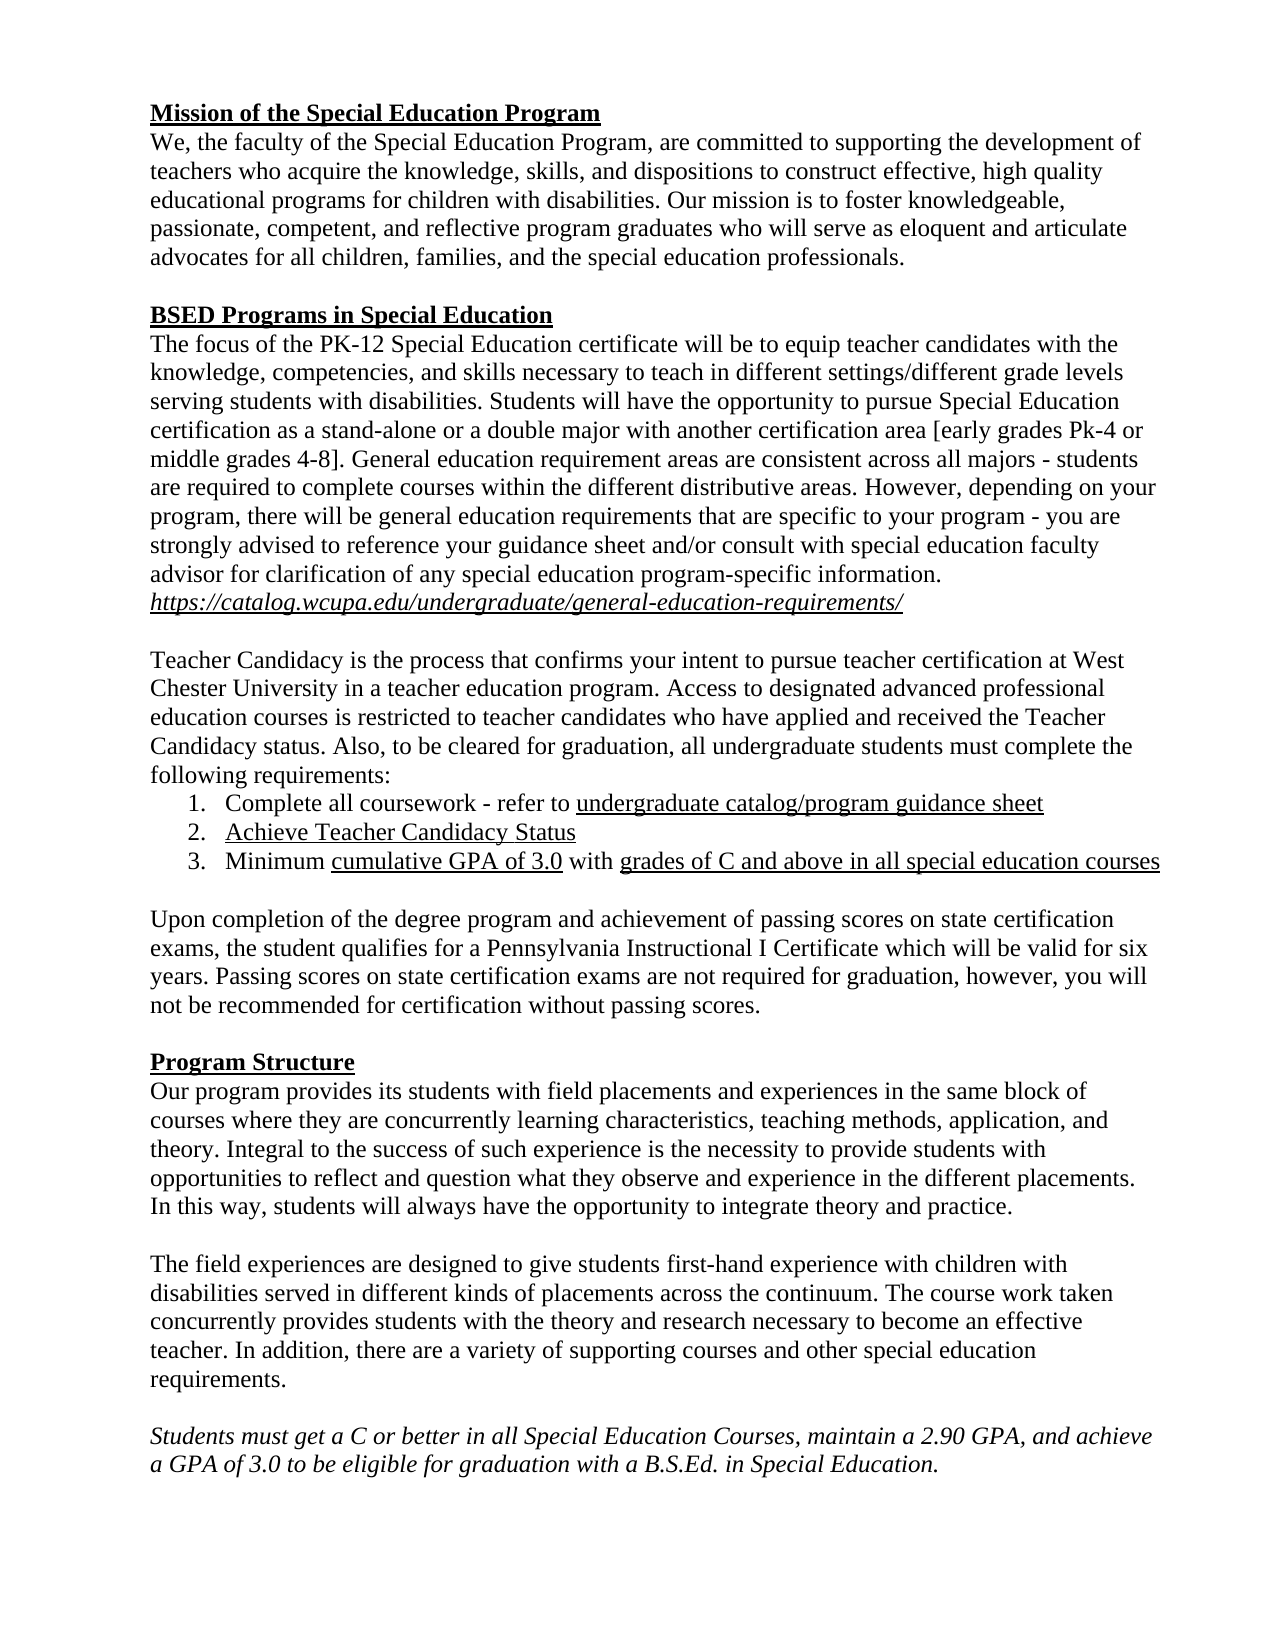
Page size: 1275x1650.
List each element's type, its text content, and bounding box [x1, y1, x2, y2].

subtitle Program Structure [150, 1047, 1233, 1076]
text Students must get a C or better in all Special Education Courses, maintain a 2.90 GPA, and achieve a GPA of 3.0 to be eligible for graduation with a B.S.Ed. in Special Education. [150, 1422, 1173, 1478]
text Teacher Candidacy is the process that confirms your intent to pursue teacher certification at West Chester University in a teacher education program. Access to designated advanced professional education courses is restricted to teacher candidates who have applied and received the Teacher Candidacy status. Also, to be cleared for graduation, all undergraduate students must complete the following requirements: [150, 645, 1150, 788]
text The focus of the PK-12 Special Education certificate will be to equip teacher candidates with the knowledge, competencies, and skills necessary to teach in different settings/different grade levels serving students with disabilities. Students will have the opportunity to pursue Special Education certification as a stand-alone or a double major with another certification area [early grades Pk-4 or middle grades 4-8]. General education requirement areas are consistent across all majors - students are required to complete courses within the different distributive areas. However, depending on your program, there will be general education requirements that are specific to your program - you are strongly advised to reference your guidance sheet and/or consult with special education faculty advisor for clarification of any special education program-specific information. https://catalog.wcupa.edu/undergraduate/general-education-requirements/ [150, 329, 1156, 616]
text Upon completion of the degree program and achievement of passing scores on state certification exams, the student qualifies for a Pennsylvania Instructional I Certificate which will be valid for six years. Passing scores on state certification exams are not required for graduation, however, you will not be recommended for certification without passing scores. [150, 904, 1151, 1019]
subtitle BSED Programs in Special Education [150, 300, 1233, 328]
list Complete all coursework - refer to undergraduate catalog/program guidance sheet [187, 789, 1233, 817]
subtitle Mission of the Special Education Program [150, 99, 1233, 127]
text The field experiences are designed to give students first-hand experience with children with disabilities served in different kinds of placements across the continuum. The course work taken concurrently provides students with the theory and research necessary to become an effective teacher. In addition, there are a variety of supporting courses and other special education requirements. [150, 1249, 1116, 1393]
list Achieve Teacher Candidacy Status [187, 817, 1233, 846]
list Minimum cumulative GPA of 3.0 with grades of C and above in all special education courses [187, 846, 1233, 875]
text We, the faculty of the Special Education Program, are committed to supporting the development of teachers who acquire the knowledge, skills, and dispositions to construct effective, high quality educational programs for children with disabilities. Our mission is to foster knowledgeable, passionate, competent, and reflective program graduates who will serve as eloquent and articulate advocates for all children, families, and the special education professionals. [150, 127, 1143, 271]
text Our program provides its students with field placements and experiences in the same block of courses where they are concurrently learning characteristics, teaching methods, application, and theory. Integral to the success of such experience is the necessity to provide students with opportunities to reflect and question what they observe and experience in the different placements. In this way, students will always have the opportunity to integrate theory and practice. [150, 1076, 1138, 1220]
